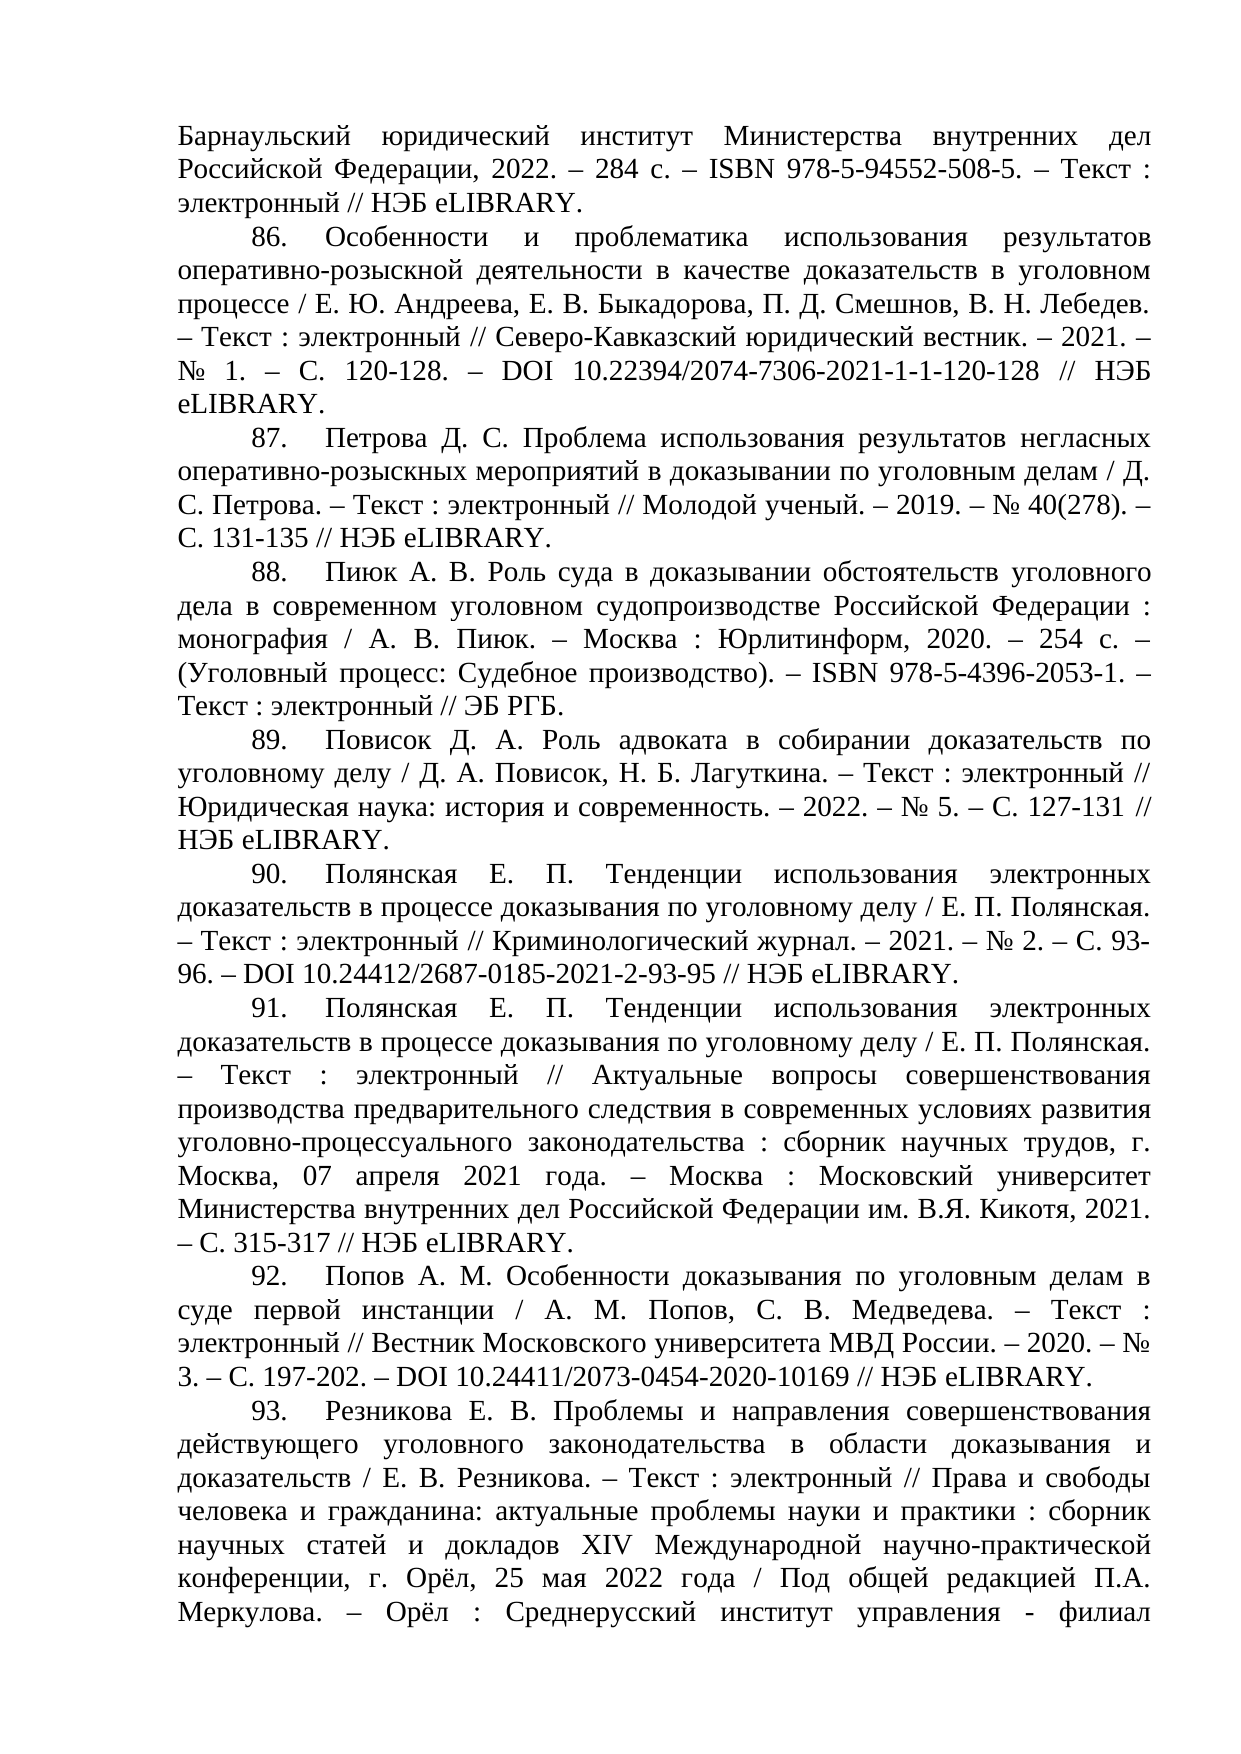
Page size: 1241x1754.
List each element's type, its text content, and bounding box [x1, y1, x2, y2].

list Повисок Д. А. Роль адвоката в собирании доказательств по уголовному делу / Д. А. Повисок, Н. Б. Лагуткина. – Текст : электронный // Юридическая наука: история и современность. – 2022. – № 5. – С. 127-131 // НЭБ eLIBRARY. [177, 722, 1152, 856]
list Полянская Е. П. Тенденции использования электронных доказательств в процессе доказывания по уголовному делу / Е. П. Полянская. – Текст : электронный // Криминологический журнал. – 2021. – № 2. – С. 93-96. – DOI 10.24412/2687-0185-2021-2-93-95 // НЭБ eLIBRARY. [177, 856, 1152, 990]
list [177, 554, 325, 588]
list Полянская Е. П. Тенденции использования электронных доказательств в процессе доказывания по уголовному делу / Е. П. Полянская. – Текст : электронный // Актуальные вопросы совершенствования производства предварительного следствия в современных условиях развития уголовно-процессуального законодательства : сборник научных трудов, г. Москва, 07 апреля 2021 года. – Москва : Московский университет Министерства внутренних дел Российской Федерации им. В.Я. Кикотя, 2021. – С. 315-317 // НЭБ eLIBRARY. [177, 990, 1152, 1258]
list Петрова Д. С. Проблема использования результатов негласных оперативно-розыскных мероприятий в доказывании по уголовным делам / Д. С. Петрова. – Текст : электронный // Молодой ученый. – 2019. – № 40(278). – С. 131-135 // НЭБ eLIBRARY. [177, 420, 1152, 554]
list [177, 118, 1152, 219]
list Попов А. М. Особенности доказывания по уголовным делам в суде первой инстанции / А. М. Попов, С. В. Медведева. – Текст : электронный // Вестник Московского университета МВД России. – 2020. – № 3. – С. 197-202. – DOI 10.24411/2073-0454-2020-10169 // НЭБ eLIBRARY. [177, 1258, 1152, 1393]
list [177, 1393, 1152, 1627]
list Особенности и проблематика использования результатов оперативно-розыскной деятельности в качестве доказательств в уголовном процессе / Е. Ю. Андреева, Е. В. Быкадорова, П. Д. Смешнов, В. Н. Лебедев. – Текст : электронный // Северо-Кавказский юридический вестник. – 2021. – № 1. – С. 120-128. – DOI 10.22394/2074-7306-2021-1-1-120-128 // НЭБ eLIBRARY. [177, 219, 1152, 420]
list Пиюк А. В. Роль суда в доказывании обстоятельств уголовного дела в современном уголовном судопроизводстве Российской Федерации : монография / А. В. Пиюк. – Москва : Юрлитинформ, 2020. – 254 с. – (Уголовный процесс: Судебное производство). – ISBN 978-5-4396-2053-1. – Текст : электронный // ЭБ РГБ. [564, 655, 1152, 722]
